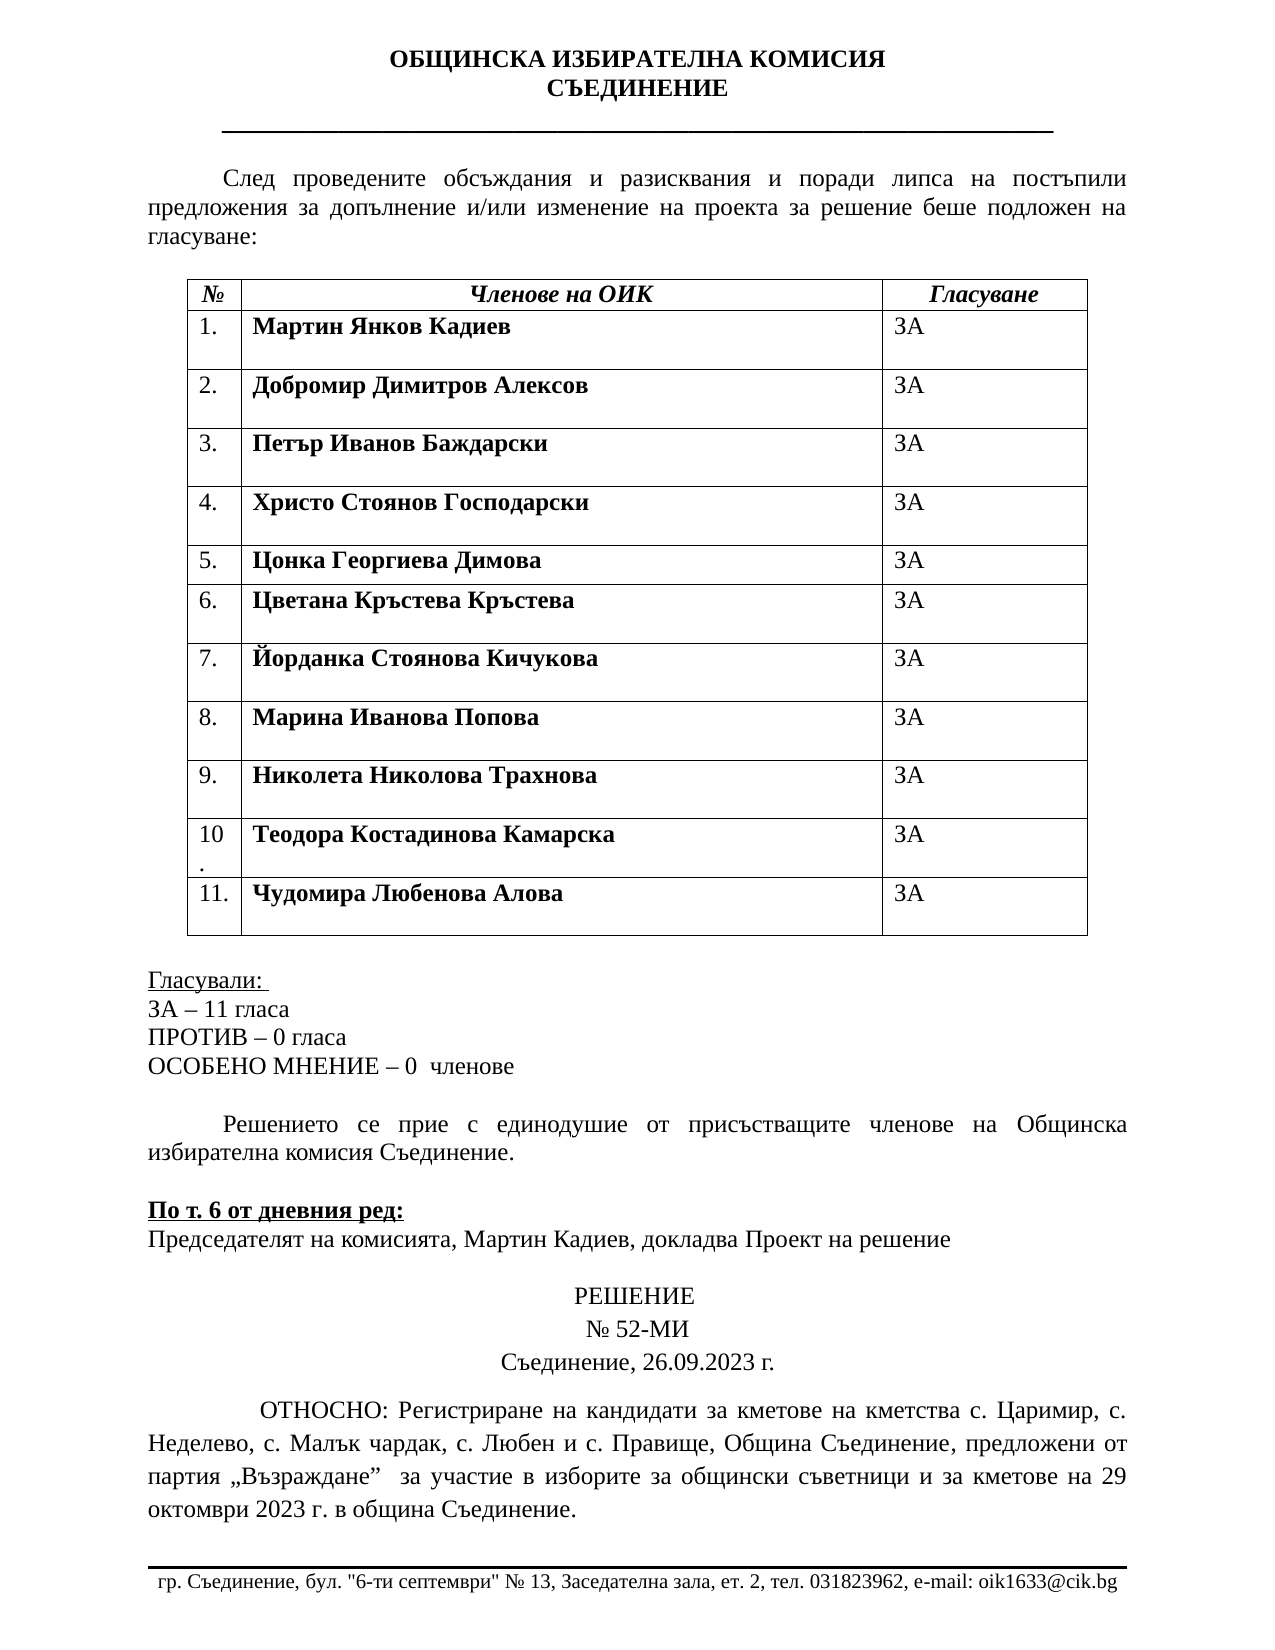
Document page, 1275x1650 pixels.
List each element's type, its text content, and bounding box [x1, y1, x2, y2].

table_cell 11. [188, 878, 241, 935]
table_cell ЗА [883, 761, 1087, 818]
table_cell 5. [188, 546, 241, 584]
table_cell 8. [188, 702, 241, 759]
text ОСОБЕНО МНЕНИЕ – 0 членове [148, 1051, 1127, 1080]
table_cell 10. [188, 819, 241, 877]
table_header Гласуване [883, 280, 1087, 310]
text По т. 6 от дневния ред: [148, 1195, 1127, 1224]
table_header № [188, 280, 241, 310]
table_cell 2. [188, 370, 241, 427]
table_cell 7. [188, 644, 241, 701]
text ПРОТИВ – 0 гласа [148, 1022, 1127, 1051]
text ЗА – 11 гласа [148, 994, 1127, 1022]
table_cell Цветана Кръстева Кръстева [242, 585, 882, 642]
table_cell ЗА [883, 878, 1087, 935]
table_cell 4. [188, 487, 241, 544]
table_cell ЗА [883, 370, 1087, 427]
text След проведените обсъждания и разисквания и поради липса на постъпили предложения за допълнение и/или изменение на проекта за решение беше подложен на гласуване: [148, 163, 1127, 250]
table_cell ЗА [883, 429, 1087, 486]
table_cell ЗА [883, 311, 1087, 369]
table_cell ЗА [883, 819, 1087, 877]
table_cell 9. [188, 761, 241, 818]
table_cell ЗА [883, 487, 1087, 544]
text ОТНОСНО: Регистриране на кандидати за кметове на кметства с. Царимир, с. Неделево, с. Малък чардак, с. Любен и с. Правище, Община Съединение, предложени от партия „Възраждане” за участие в изборите за общински съветници и за кметове на 29 октомври 2023 г. в община Съединение. [148, 1395, 1127, 1523]
table_cell Христо Стоянов Господарски [242, 487, 882, 544]
table_cell ЗА [883, 585, 1087, 642]
table_cell ЗА [883, 546, 1087, 584]
text РЕШЕНИЕ № 52-МИ Съединение, 26.09.2023 г. [148, 1281, 1127, 1376]
table_cell 6. [188, 585, 241, 642]
text Решението се прие с единодушие от присъстващите членове на Общинска избирателна комисия Съединение. [148, 1109, 1127, 1166]
table_cell 3. [188, 429, 241, 486]
table_cell Добромир Димитров Алексов [242, 370, 882, 427]
table_header Членове на ОИК [242, 280, 882, 310]
table_cell Теодора Костадинова Камарска [242, 819, 882, 877]
table_cell Николета Николова Трахнова [242, 761, 882, 818]
table_cell 1. [188, 311, 241, 369]
table_cell ЗА [883, 702, 1087, 759]
table_cell Йорданка Стоянова Кичукова [242, 644, 882, 701]
table_cell Марина Иванова Попова [242, 702, 882, 759]
table_cell Мартин Янков Кадиев [242, 311, 882, 369]
table_cell ЗА [883, 644, 1087, 701]
text Гласували: [148, 965, 1127, 994]
table_cell Цонка Георгиева Димова [242, 546, 882, 584]
table_cell Чудомира Любенова Алова [242, 878, 882, 935]
text Председателят на комисията, Мартин Кадиев, докладва Проект на решение [148, 1224, 1127, 1252]
